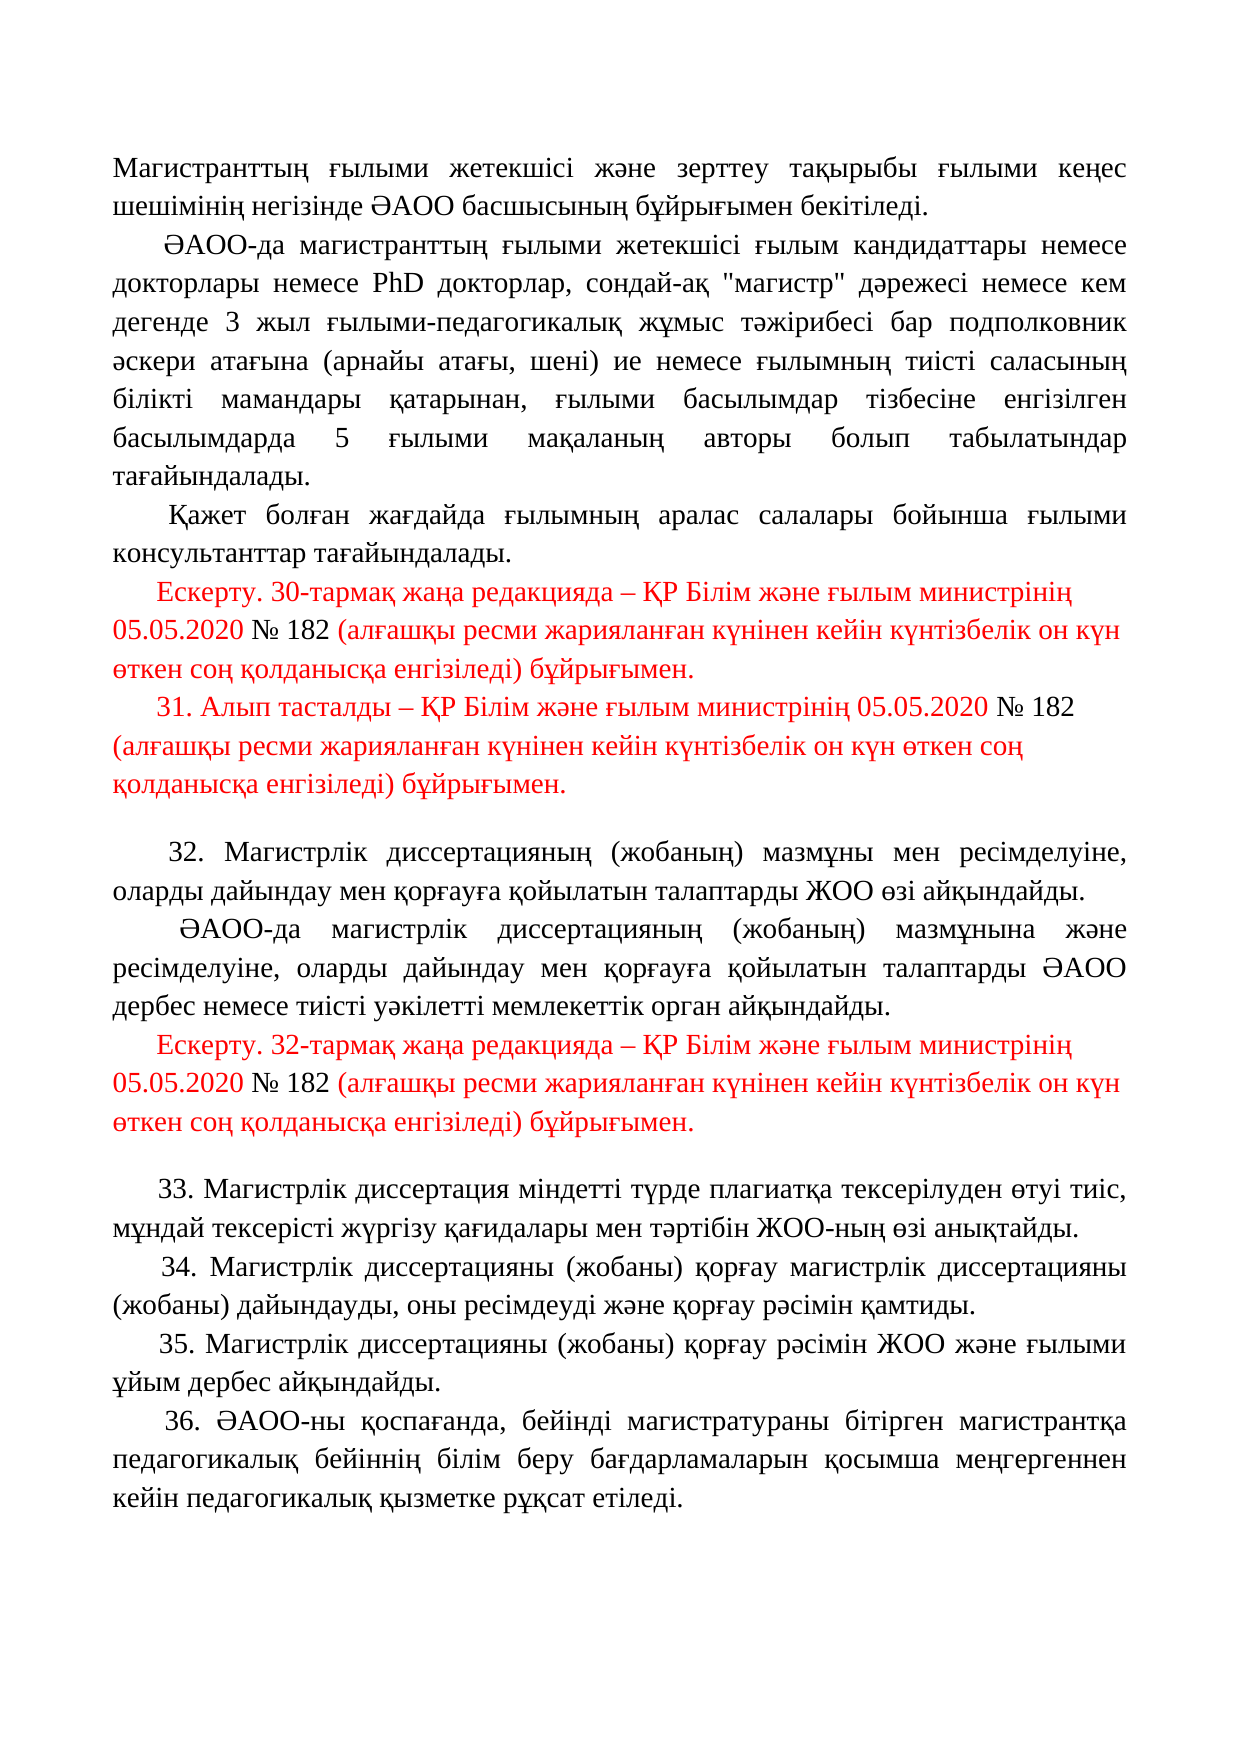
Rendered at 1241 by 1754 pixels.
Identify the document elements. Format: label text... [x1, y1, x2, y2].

text ӘАОО-да магистрлік диссертацияның (жобаның) мазмұнына және ресімделуіне, оларды дайындау мен қорғауға қойылатын талаптарды ӘАОО дербес немесе тиісті уәкілетті мемлекеттік орган айқындайды. [112, 911, 1128, 1022]
text ӘАОО-да магистранттың ғылыми жетекшісі ғылым кандидаттары немесе докторлары немесе PhD докторлар, сондай-ақ "магистр" дәрежесі немесе кем дегенде 3 жыл ғылыми-педагогикалық жұмыс тәжірибесі бар подполковник әскери атағына (арнайы атағы, шені) ие немесе ғылымның тиісті саласының білікті мамандары қатарынан, ғылыми басылымдар тізбесіне енгізілген басылымдарда 5 ғылыми мақаланың авторы болып табылатындар тағайындалады. [112, 227, 1128, 492]
text Ескерту. 30-тармақ жаңа редакцияда – ҚР Білім және ғылым министрінің 05.05.2020 № 182 (алғашқы ресми жарияланған күнінен кейін күнтізбелік он күн өткен соң қолданысқа енгізіледі) бұйрығымен. 31. Алып тасталды – ҚР Білім және ғылым министрінің 05.05.2020 № 182 (алғашқы ресми жарияланған күнінен кейін күнтізбелік он күн өткен соң қолданысқа енгізіледі) бұйрығымен. [112, 574, 1128, 830]
text 33. Магистрлік диссертация міндетті түрде плагиатқа тексерілуден өтуі тиіс, мұндай тексерісті жүргізу қағидалары мен тәртібін ЖОО-ның өзі анықтайды. [112, 1172, 1128, 1244]
text Ескерту. 32-тармақ жаңа редакцияда – ҚР Білім және ғылым министрінің 05.05.2020 № 182 (алғашқы ресми жарияланған күнінен кейін күнтізбелік он күн өткен соң қолданысқа енгізіледі) бұйрығымен. [112, 1027, 1128, 1168]
text 34. Магистрлік диссертацияны (жобаны) қорғау магистрлік диссертацияны (жобаны) дайындауды, оны ресімдеуді және қорғау рәсімін қамтиды. [112, 1249, 1128, 1321]
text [112, 150, 1128, 222]
text 35. Магистрлік диссертацияны (жобаны) қорғау рәсімін ЖОО және ғылыми ұйым дербес айқындайды. [112, 1326, 1128, 1398]
text Қажет болған жағдайда ғылымның аралас салалары бойынша ғылыми консультанттар тағайындалады. [112, 497, 1128, 569]
text 36. ӘАОО-ны қоспағанда, бейінді магистратураны бітірген магистрантқа педагогикалық бейіннің білім беру бағдарламаларын қосымша меңгергеннен кейін педагогикалық қызметке рұқсат етіледі. [112, 1403, 1128, 1513]
text 32. Магистрлік диссертацияның (жобаның) мазмұны мен ресімделуіне, оларды дайындау мен қорғауға қойылатын талаптарды ЖОО өзі айқындайды. [112, 834, 1128, 906]
